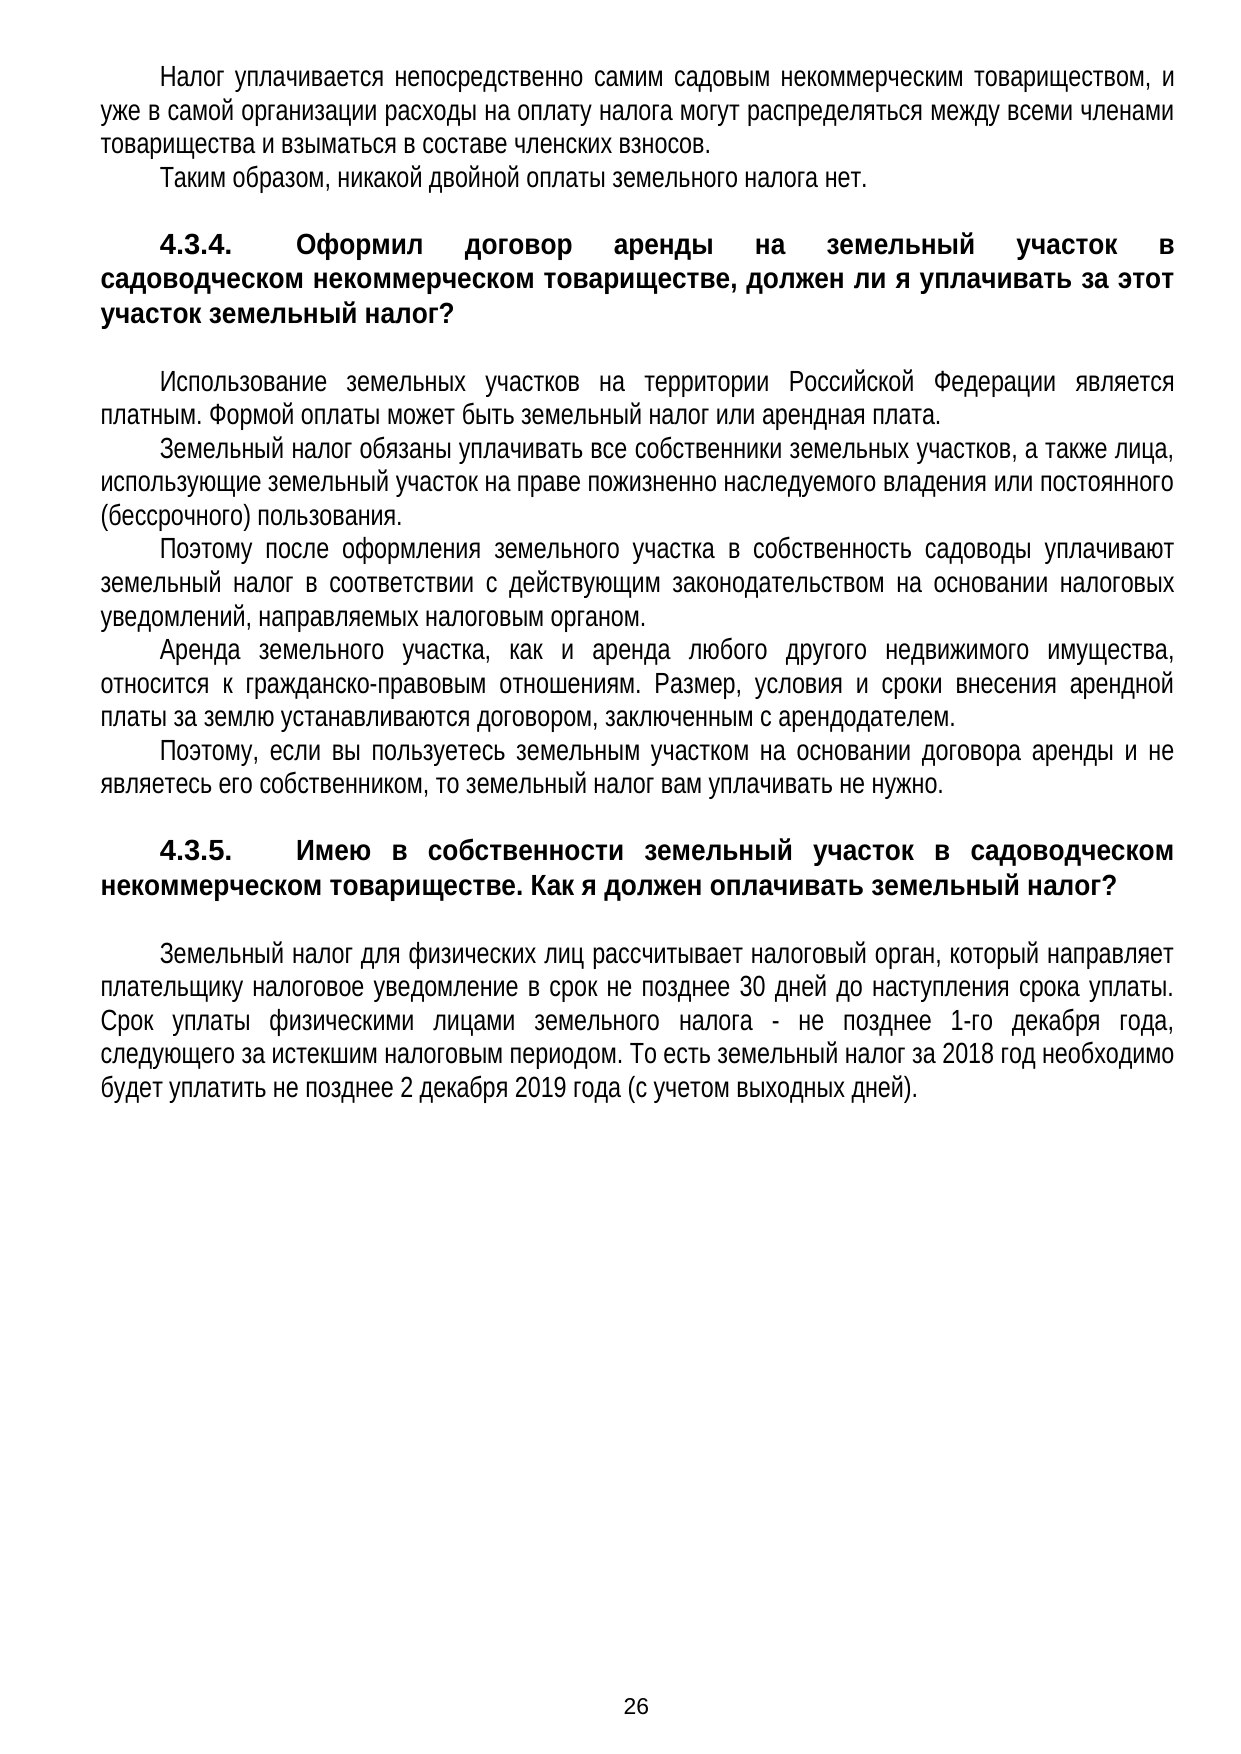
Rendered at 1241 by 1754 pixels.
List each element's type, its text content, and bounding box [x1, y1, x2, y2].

list Имею в собственности земельный участок в садоводческом некоммерческом товариществе. Как я должен оплачивать земельный налог? [100, 833, 1176, 901]
text Аренда земельного участка, как и аренда любого другого недвижимого имущества, относится к гражданско-правовым отношениям. Размер, условия и сроки внесения арендной платы за землю устанавливаются договором, заключенным с арендодателем. [100, 632, 1176, 733]
text Земельный налог для физических лиц рассчитывает налоговый орган, который направляет плательщику налоговое уведомление в срок не позднее 30 дней до наступления срока уплаты. Срок уплаты физическими лицами земельного налога - не позднее 1-го декабря года, следующего за истекшим налоговым периодом. То есть земельный налог за 2018 год необходимо будет уплатить не позднее 2 декабря 2019 года (с учетом выходных дней). [100, 936, 1176, 1103]
text Таким образом, никакой двойной оплаты земельного налога нет. [100, 160, 1176, 193]
text Поэтому, если вы пользуетесь земельным участком на основании договора аренды и не являетесь его собственником, то земельный налог вам уплачивать не нужно. [100, 733, 1176, 800]
text Земельный налог обязаны уплачивать все собственники земельных участков, а также лица, использующие земельный участок на праве пожизненно наследуемого владения или постоянного (бессрочного) пользования. [100, 431, 1176, 531]
text Налог уплачивается непосредственно самим садовым некоммерческим товариществом, и уже в самой организации расходы на оплату налога могут распределяться между всеми членами товарищества и взыматься в составе членских взносов. [100, 59, 1176, 160]
text Использование земельных участков на территории Российской Федерации является платным. Формой оплаты может быть земельный налог или арендная плата. [100, 364, 1176, 431]
text Поэтому после оформления земельного участка в собственность садоводы уплачивают земельный налог в соответствии с действующим законодательством на основании налоговых уведомлений, направляемых налоговым органом. [100, 531, 1176, 632]
list Оформил договор аренды на земельный участок в садоводческом некоммерческом товариществе, должен ли я уплачивать за этот участок земельный налог? [100, 227, 1176, 329]
